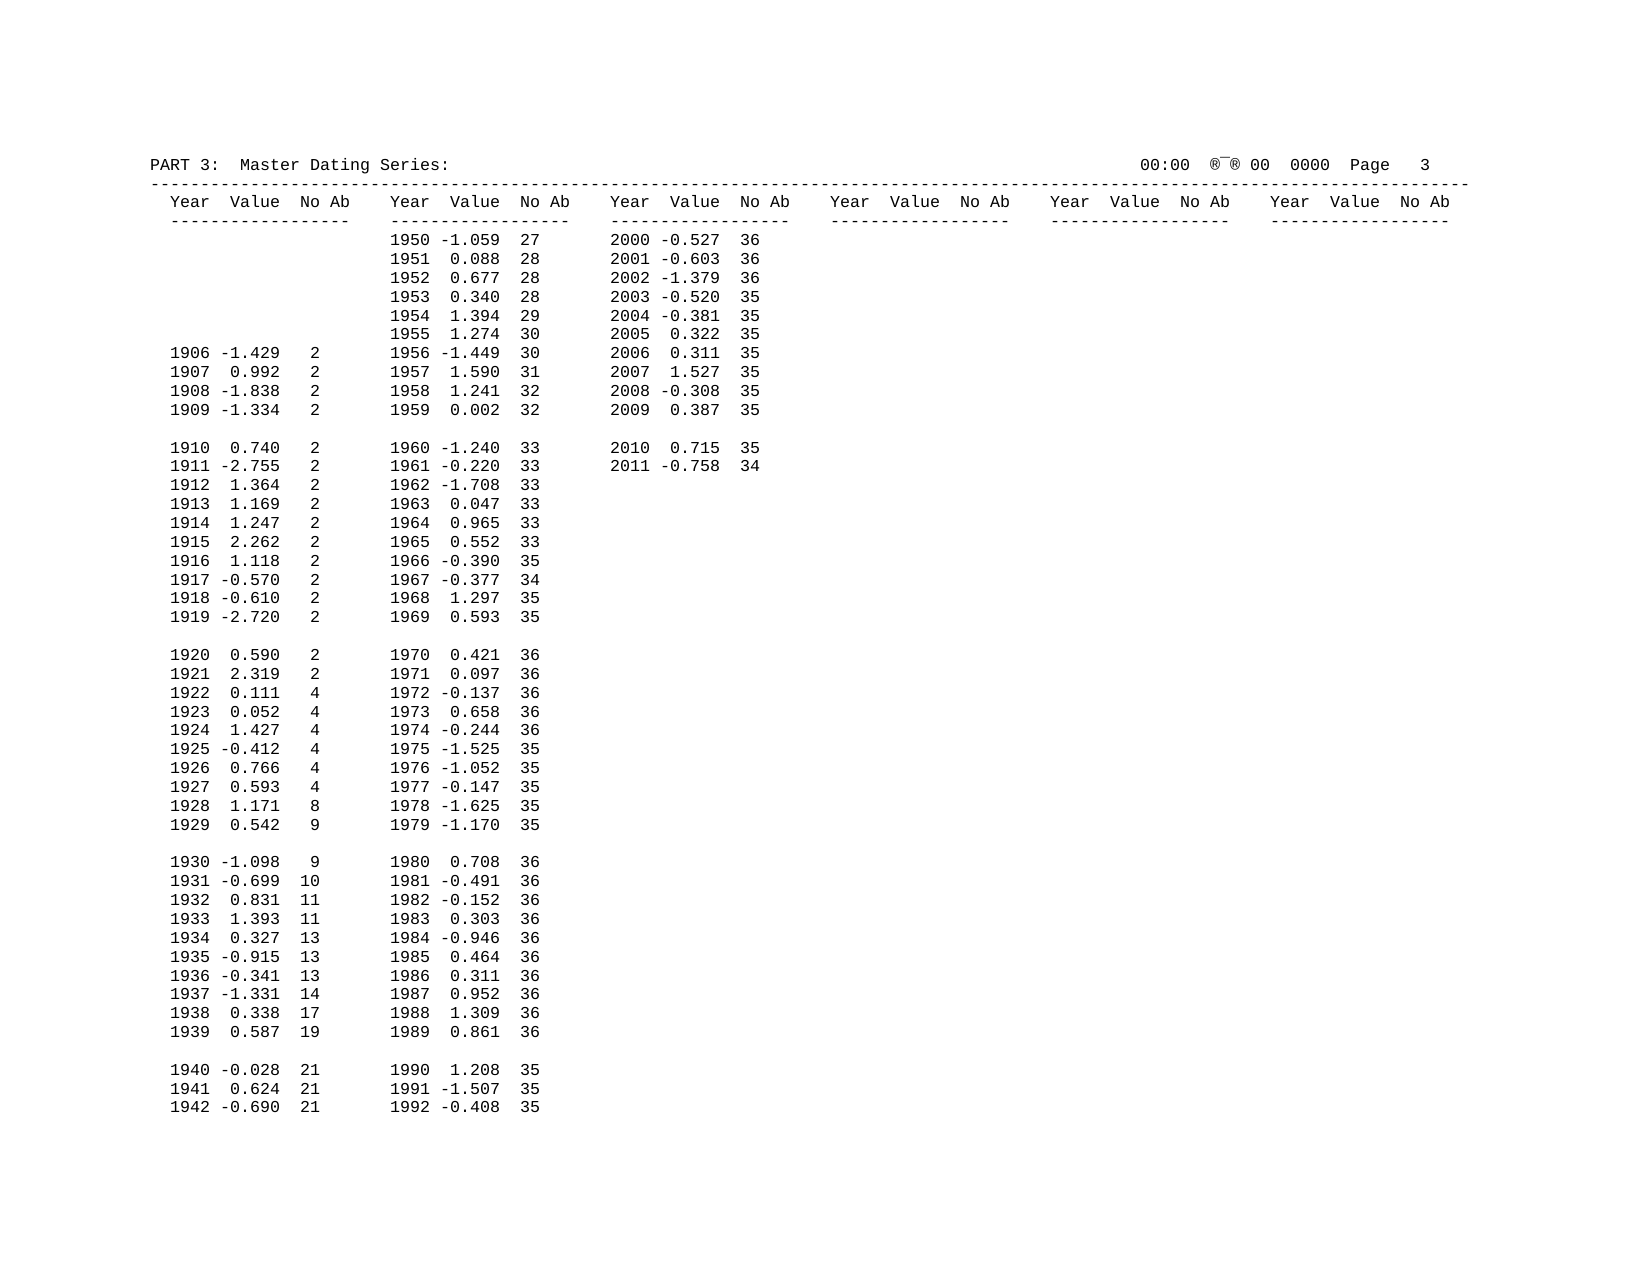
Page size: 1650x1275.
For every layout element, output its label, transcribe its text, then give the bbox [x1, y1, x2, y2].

text 1939 0.587 19 1989 0.861 36 [150, 1024, 1500, 1042]
text 1954 1.394 29 2004 -0.381 35 [150, 307, 1500, 326]
text 1913 1.169 2 1963 0.047 33 [150, 496, 1500, 514]
text 1907 0.992 2 1957 1.590 31 2007 1.527 35 [150, 364, 1500, 383]
text 1926 0.766 4 1976 -1.052 35 [150, 760, 1500, 778]
text ------------------ ------------------ ------------------ ------------------ ------------------ ------------------ [150, 213, 1500, 232]
text 1920 0.590 2 1970 0.421 36 [150, 647, 1500, 665]
text 1940 -0.028 21 1990 1.208 35 [150, 1061, 1500, 1080]
text 1915 2.262 2 1965 0.552 33 [150, 533, 1500, 552]
text 1919 -2.720 2 1969 0.593 35 [150, 609, 1500, 628]
text 1938 0.338 17 1988 1.309 36 [150, 1005, 1500, 1024]
text 1910 0.740 2 1960 -1.240 33 2010 0.715 35 [150, 439, 1500, 458]
text 1930 -1.098 9 1980 0.708 36 [150, 854, 1500, 873]
text 1933 1.393 11 1983 0.303 36 [150, 911, 1500, 929]
text 1951 0.088 28 2001 -0.603 36 [150, 251, 1500, 269]
text ------------------------------------------------------------------------------------------------------------------------------------ [150, 175, 1500, 194]
text 1950 -1.059 27 2000 -0.527 36 [150, 232, 1500, 251]
text 1921 2.319 2 1971 0.097 36 [150, 665, 1500, 684]
text 1917 -0.570 2 1967 -0.377 34 [150, 571, 1500, 590]
text 1927 0.593 4 1977 -0.147 35 [150, 778, 1500, 797]
text 1914 1.247 2 1964 0.965 33 [150, 514, 1500, 533]
text 1923 0.052 4 1973 0.658 36 [150, 703, 1500, 722]
text 1941 0.624 21 1991 -1.507 35 [150, 1080, 1500, 1099]
text 1931 -0.699 10 1981 -0.491 36 [150, 873, 1500, 892]
text 1937 -1.331 14 1987 0.952 36 [150, 986, 1500, 1005]
text 1952 0.677 28 2002 -1.379 36 [150, 269, 1500, 288]
text 1935 -0.915 13 1985 0.464 36 [150, 948, 1500, 967]
text 1925 -0.412 4 1975 -1.525 35 [150, 741, 1500, 760]
text 1934 0.327 13 1984 -0.946 36 [150, 929, 1500, 948]
text 1922 0.111 4 1972 -0.137 36 [150, 684, 1500, 703]
text PART 3: Master Dating Series: 00:00 ®¯® 00 0000 Page 3 [150, 156, 1500, 175]
text 1929 0.542 9 1979 -1.170 35 [150, 816, 1500, 835]
text 1909 -1.334 2 1959 0.002 32 2009 0.387 35 [150, 401, 1500, 420]
text 1924 1.427 4 1974 -0.244 36 [150, 722, 1500, 741]
text 1912 1.364 2 1962 -1.708 33 [150, 477, 1500, 496]
text 1908 -1.838 2 1958 1.241 32 2008 -0.308 35 [150, 383, 1500, 401]
text 1942 -0.690 21 1992 -0.408 35 [150, 1099, 1500, 1118]
text 1953 0.340 28 2003 -0.520 35 [150, 288, 1500, 307]
text 1955 1.274 30 2005 0.322 35 [150, 326, 1500, 345]
text 1906 -1.429 2 1956 -1.449 30 2006 0.311 35 [150, 345, 1500, 364]
text 1936 -0.341 13 1986 0.311 36 [150, 967, 1500, 986]
text 1928 1.171 8 1978 -1.625 35 [150, 797, 1500, 816]
text 1932 0.831 11 1982 -0.152 36 [150, 892, 1500, 911]
text 1916 1.118 2 1966 -0.390 35 [150, 552, 1500, 571]
text 1918 -0.610 2 1968 1.297 35 [150, 590, 1500, 609]
text Year Value No Ab Year Value No Ab Year Value No Ab Year Value No Ab Year Value No Ab Year Value No Ab [150, 194, 1500, 213]
text 1911 -2.755 2 1961 -0.220 33 2011 -0.758 34 [150, 458, 1500, 477]
